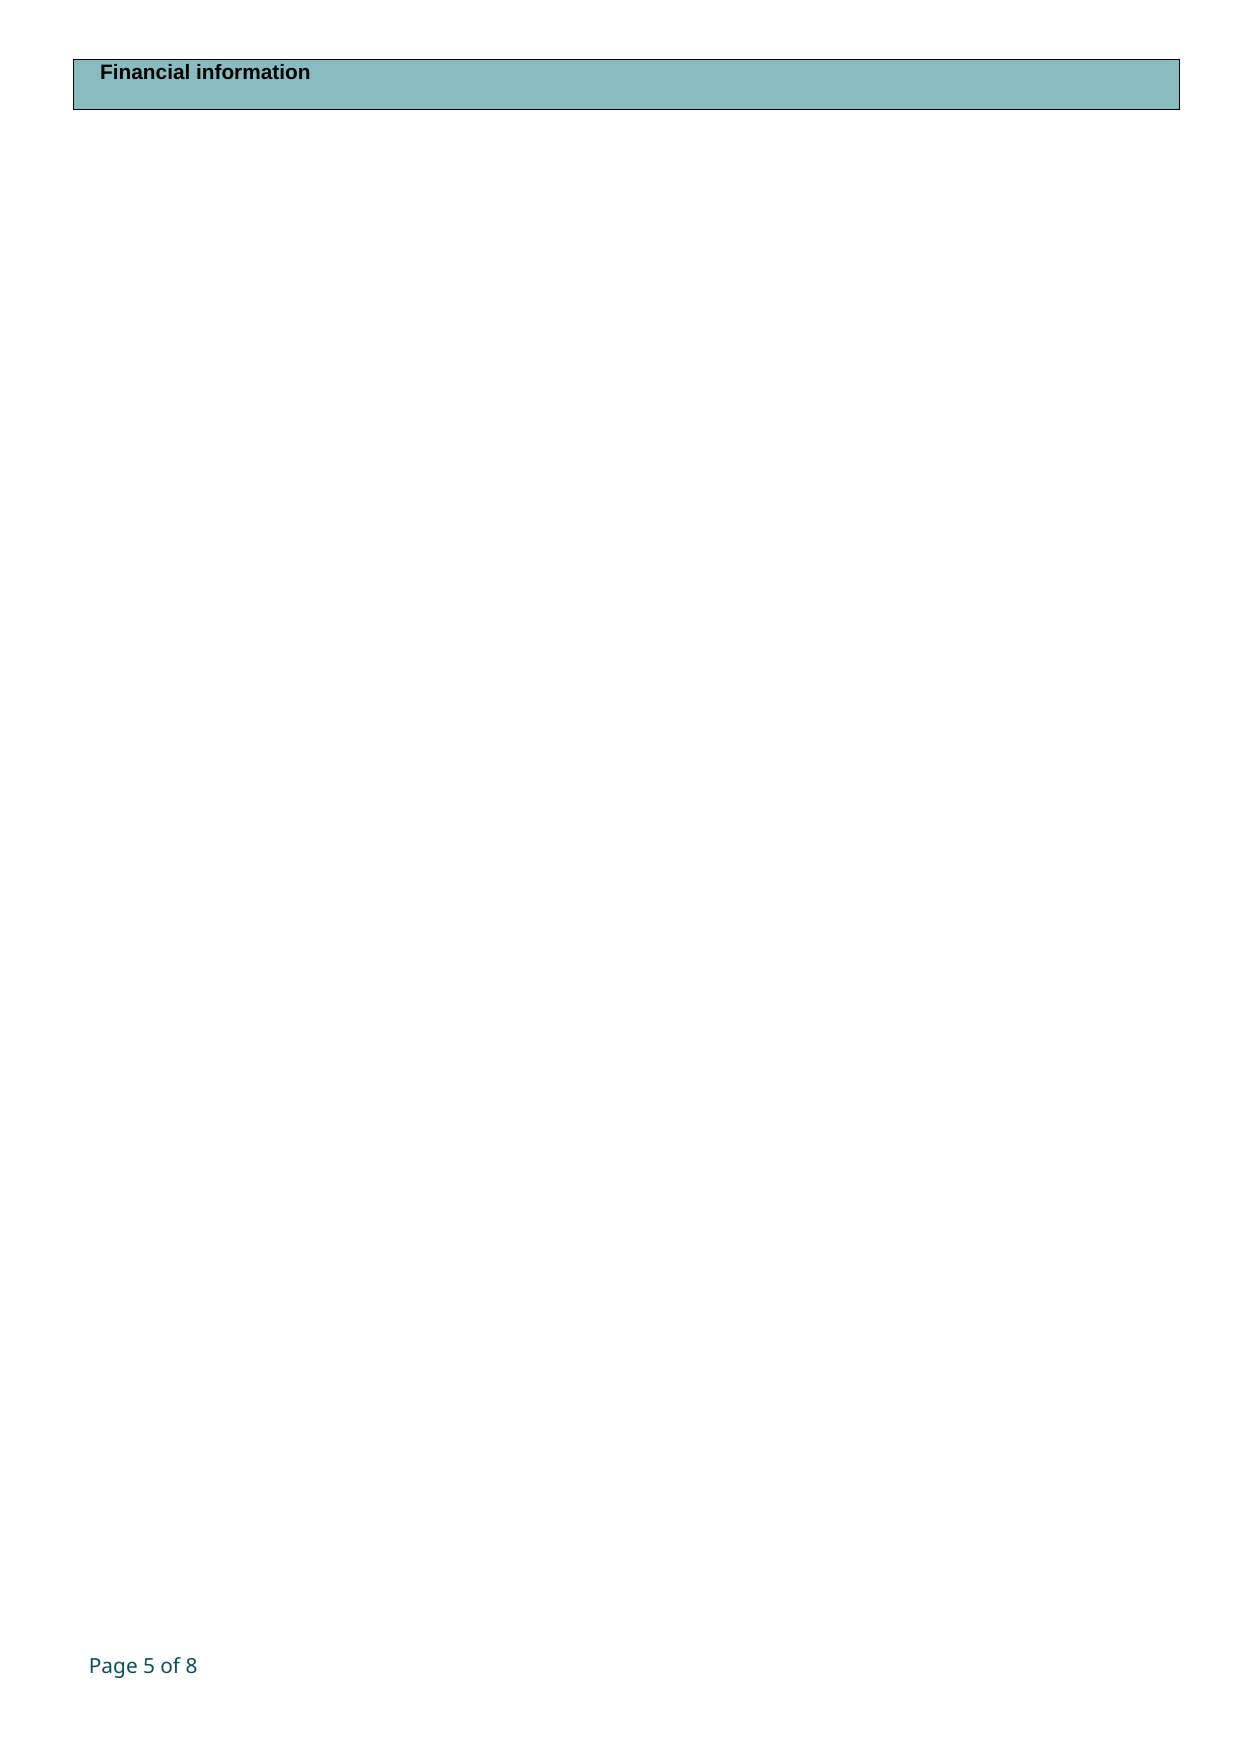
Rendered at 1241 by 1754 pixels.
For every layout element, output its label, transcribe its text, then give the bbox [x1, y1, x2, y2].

table_header Financial information [74, 60, 1179, 109]
